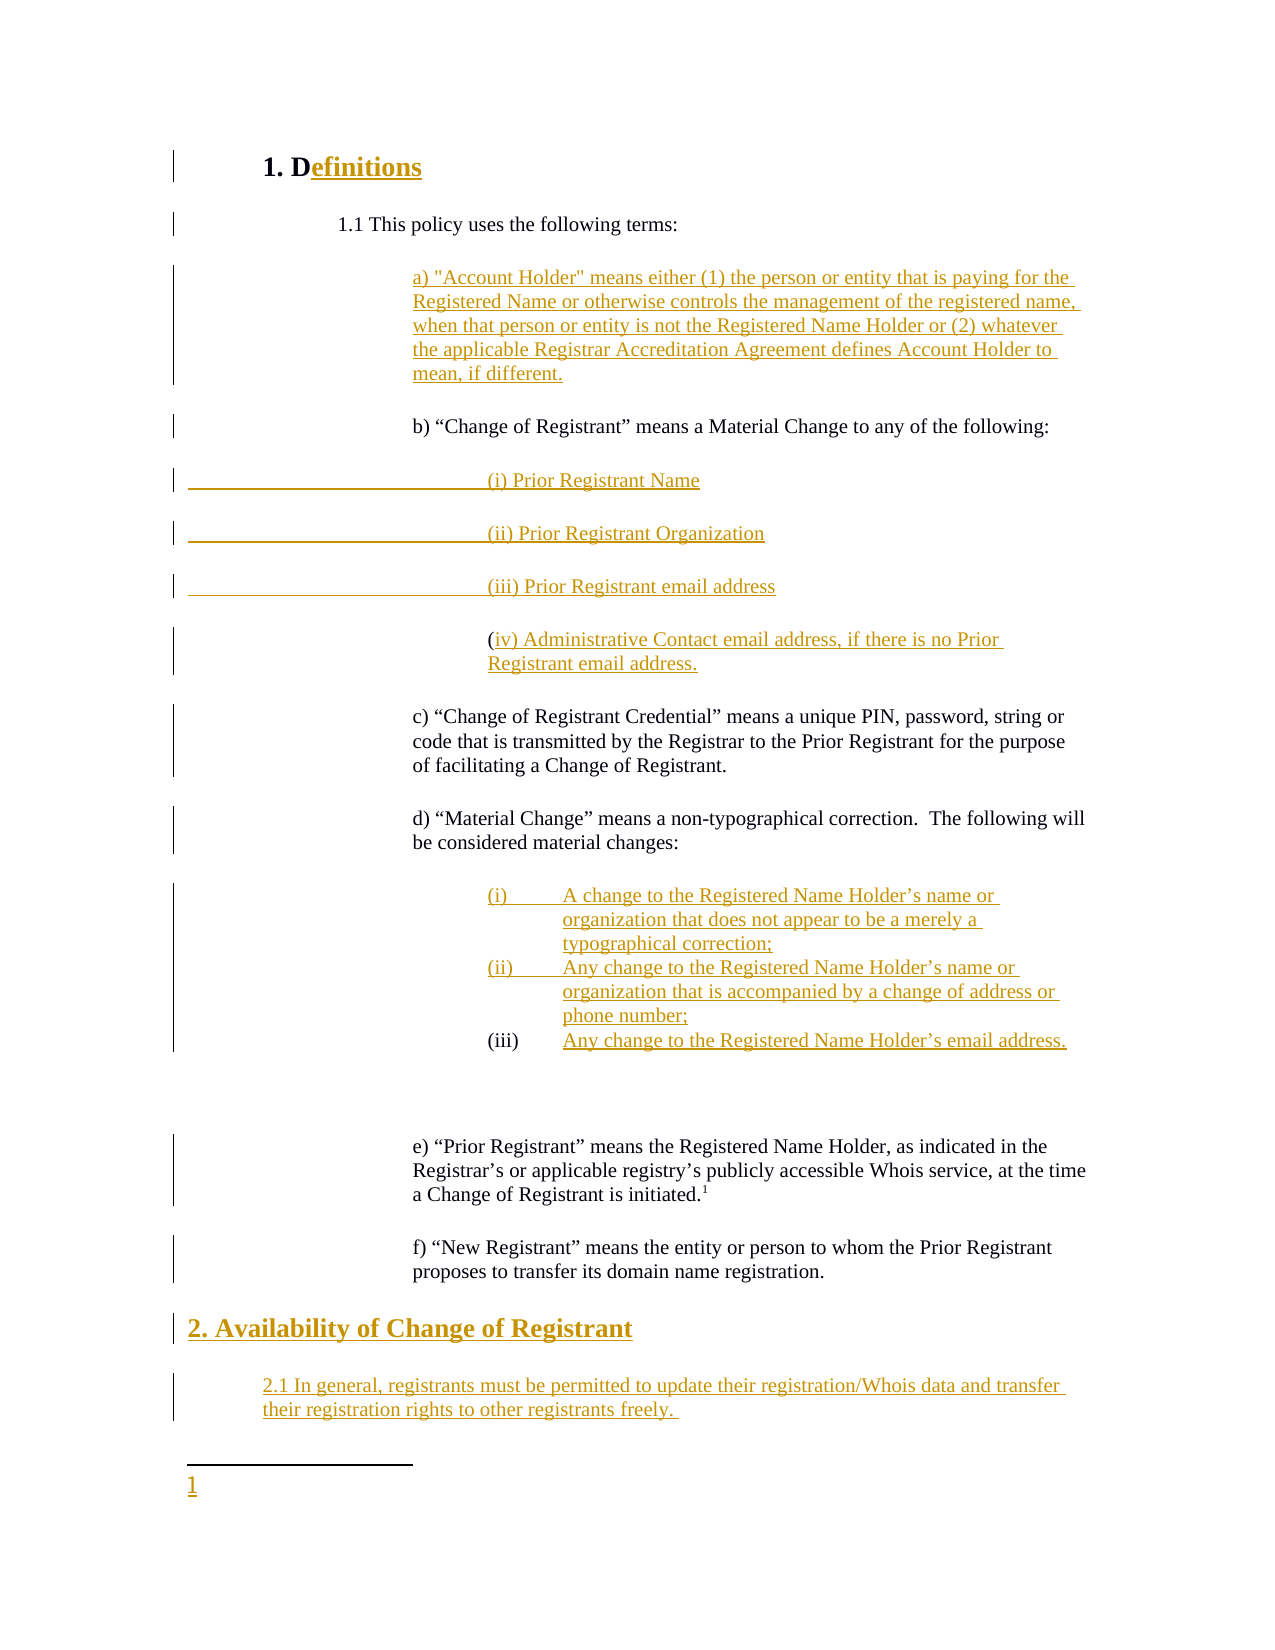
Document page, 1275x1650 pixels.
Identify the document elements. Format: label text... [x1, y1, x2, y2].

text ( [487, 627, 1087, 675]
text 1. D [187, 150, 1087, 182]
text b) “Change of Registrant” means a Material Change to any of the following: [337, 414, 1087, 438]
text 1.1 This policy uses the following terms: [262, 212, 1087, 236]
text c) “Change of Registrant Credential” means a unique PIN, password, string or code that is transmitted by the Registrar to the Prior Registrant for the purpose of facilitating a Change of Registrant. [412, 704, 1087, 777]
text d) “Material Change” means a non-typographical correction. The following will be considered material changes: [412, 806, 1087, 854]
text f) “New Registrant” means the entity or person to whom the Prior Registrant proposes to transfer its domain name registration. [412, 1235, 1087, 1283]
text e) “Prior Registrant” means the Registered Name Holder, as indicated in the Registrar’s or applicable registry’s publicly accessible Whois service, at the time a Change of Registrant is initiated. [412, 1134, 1087, 1206]
